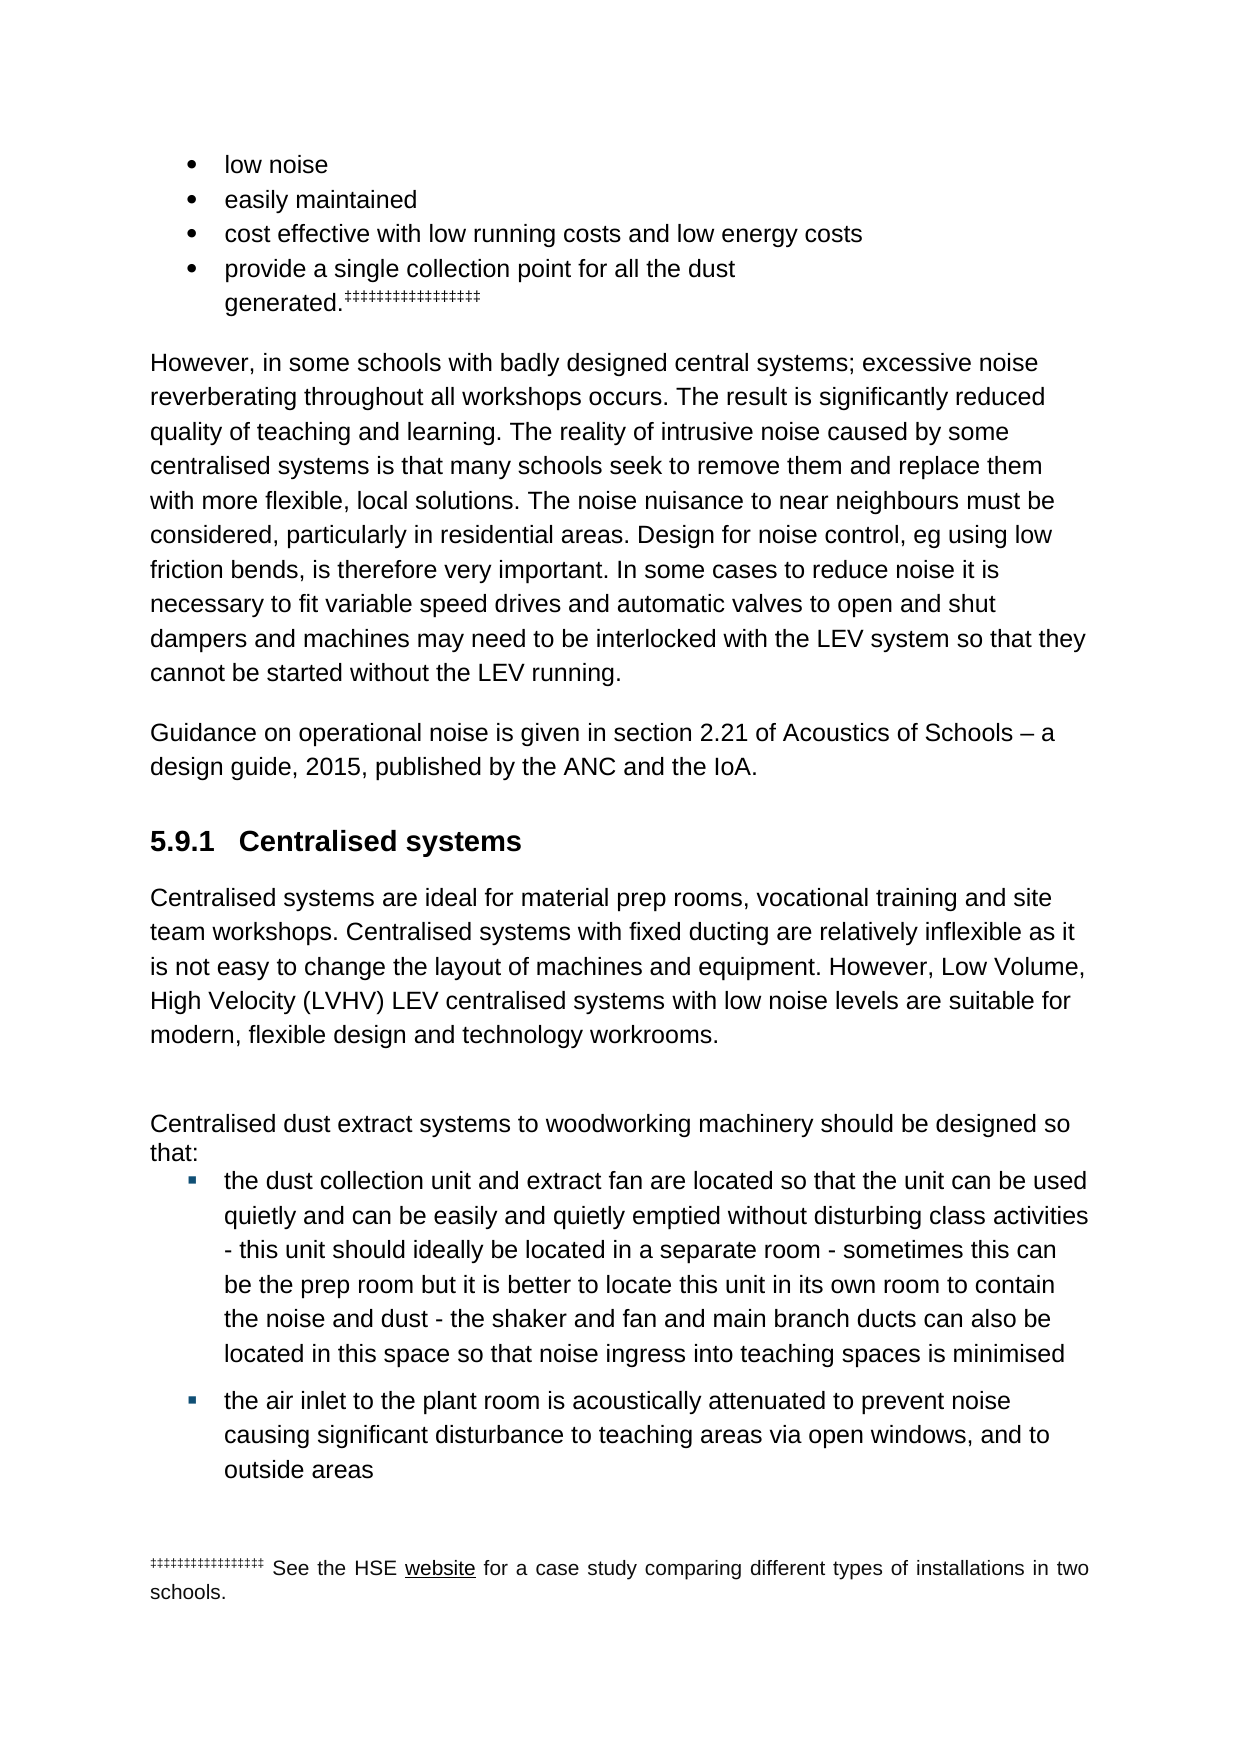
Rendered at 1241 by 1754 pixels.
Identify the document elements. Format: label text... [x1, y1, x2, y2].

list cost effective with low running costs and low energy costs [187, 219, 962, 248]
list the air inlet to the plant room is acoustically attenuated to prevent noise causing significant disturbance to teaching areas via open windows, and to outside areas [186, 1386, 1090, 1483]
subtitle Centralised systems [150, 824, 1090, 858]
text Guidance on operational noise is given in section 2.21 of Acoustics of Schools – a design guide, 2015, published by the ANC and the IoA. [150, 718, 1090, 781]
text Centralised dust extract systems to woodworking machinery should be designed so that: [150, 1109, 1090, 1166]
list low noise [187, 150, 962, 179]
text However, in some schools with badly designed central systems; excessive noise reverberating throughout all workshops occurs. The result is significantly reduced quality of teaching and learning. The reality of intrusive noise caused by some centralised systems is that many schools seek to remove them and replace them with more flexible, local solutions. The noise nuisance to near neighbours must be considered, particularly in residential areas. Design for noise control, eg using low friction bends, is therefore very important. In some cases to reduce noise it is necessary to fit variable speed drives and automatic valves to open and shut dampers and machines may need to be interlocked with the LEV system so that they cannot be started without the LEV running. [150, 348, 1090, 687]
text Centralised systems are ideal for material prep rooms, vocational training and site team workshops. Centralised systems with fixed ducting are relatively inflexible as it is not easy to change the layout of machines and equipment. However, Low Volume, High Velocity (LVHV) LEV centralised systems with low noise levels are suitable for modern, flexible design and technology workrooms. [150, 883, 1090, 1049]
list the dust collection unit and extract fan are located so that the unit can be used quietly and can be easily and quietly emptied without disturbing class activities - this unit should ideally be located in a separate room - sometimes this can be the prep room but it is better to locate this unit in its own room to contain the noise and dust - the shaker and fan and main branch ducts can also be located in this space so that noise ingress into teaching spaces is minimised [186, 1166, 1090, 1367]
list easily maintained [187, 184, 962, 213]
list provide a single collection point for all the dust generated. [187, 254, 962, 317]
